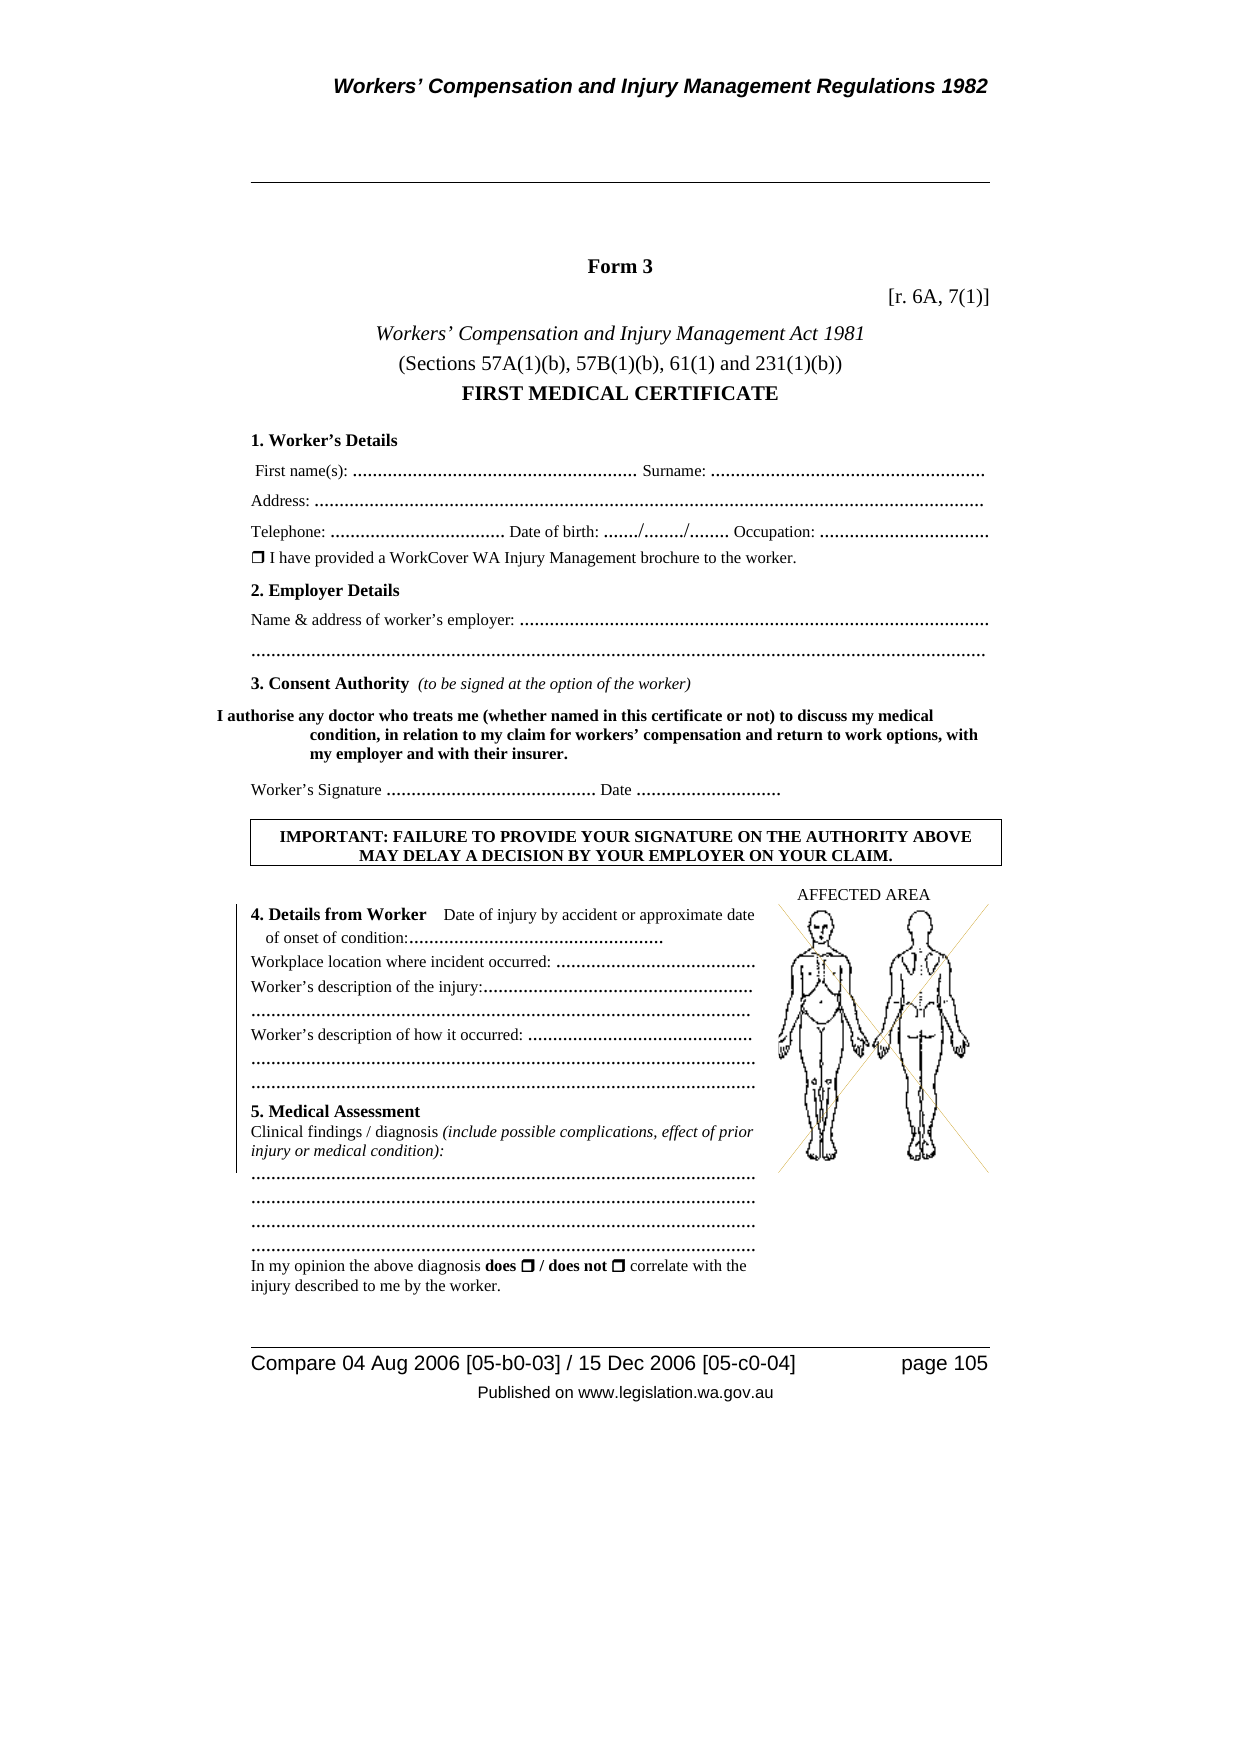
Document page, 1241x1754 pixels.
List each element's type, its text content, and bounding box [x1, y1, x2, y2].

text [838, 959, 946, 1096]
text AFFECTED AREA [251, 885, 990, 904]
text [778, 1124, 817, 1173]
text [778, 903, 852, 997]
text First name(s): ......................................................... Surname: ....................................................... [251, 457, 990, 481]
text Workers’ Compensation and Injury Management Act 1981 [251, 321, 990, 345]
text FIRST MEDICAL CERTIFICATE [251, 381, 990, 405]
text 1. Worker’s Details [251, 430, 990, 451]
text Worker’s Signature .......................................... Date ............................. [251, 776, 990, 800]
text I authorise any doctor who treats me (whether named in this certificate or not) to discuss my medical condition, in relation to my claim for workers’ compensation and return to work options, with my employer and with their insurer. [217, 706, 990, 763]
text Telephone: ................................... Date of birth: ......./......../........ Occupation: .................................. [251, 517, 990, 542]
text Form 3 [251, 254, 990, 278]
text (Sections 57A(1)(b), 57B(1)(b), 61(1) and 231(1)(b)) [251, 351, 990, 375]
text 3. Consent Authority (to be signed at the option of the worker) [251, 673, 990, 693]
text Address: ...................................................................................................................................... [251, 487, 990, 511]
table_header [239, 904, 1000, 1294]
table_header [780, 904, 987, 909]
text Name & address of worker’s employer: .............................................................................................. [251, 606, 990, 630]
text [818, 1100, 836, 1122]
text 2. Employer Details [251, 579, 990, 600]
text I have provided a WorkCover WA Injury Management brochure to the worker. [251, 548, 990, 567]
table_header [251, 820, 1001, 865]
text ................................................................................................................................................... [251, 636, 990, 661]
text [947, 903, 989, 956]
text [r. 6A, 7(1)] [251, 284, 990, 308]
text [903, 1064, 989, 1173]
